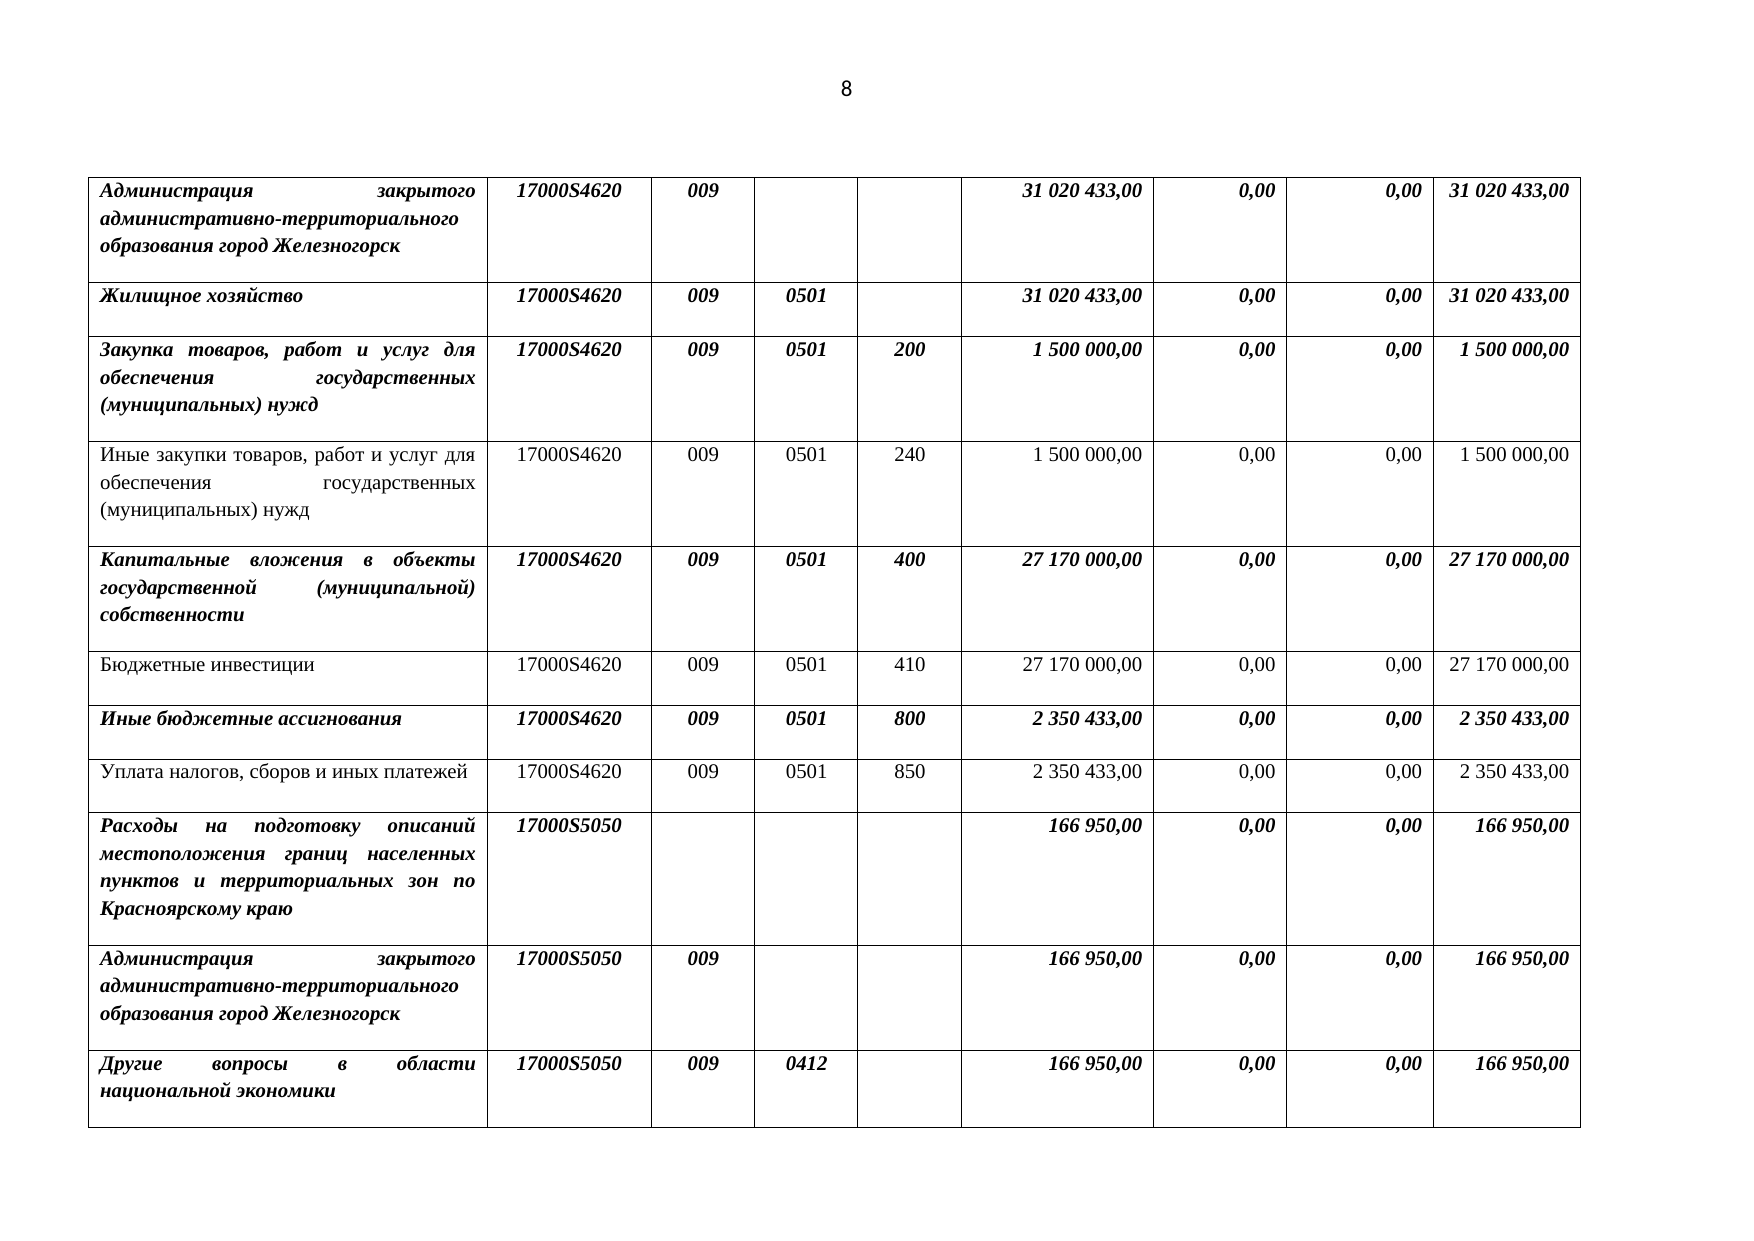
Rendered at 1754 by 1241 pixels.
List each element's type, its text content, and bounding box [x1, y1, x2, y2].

table_cell 0,00 [1287, 178, 1433, 282]
table_cell 009 [652, 337, 754, 441]
table_cell 27 170 000,00 [962, 547, 1153, 651]
table_cell 27 170 000,00 [962, 652, 1153, 705]
table_cell [755, 813, 857, 945]
table_cell 0,00 [1287, 337, 1433, 441]
table_cell 2 350 433,00 [962, 706, 1153, 758]
table_cell 1 500 000,00 [962, 337, 1153, 441]
table_cell 1 500 000,00 [962, 442, 1153, 546]
table_cell 17000S4620 [488, 652, 651, 705]
table_cell 27 170 000,00 [1434, 547, 1580, 651]
table_cell Уплата налогов, сборов и иных платежей [89, 760, 487, 812]
table_cell 0501 [755, 547, 857, 651]
table_cell 0,00 [1287, 652, 1433, 705]
table_cell 31 020 433,00 [1434, 283, 1580, 336]
table_cell 0,00 [1154, 813, 1286, 945]
table_cell 850 [858, 760, 961, 812]
table_cell [858, 1051, 961, 1127]
table_cell [858, 178, 961, 282]
table_cell [858, 946, 961, 1050]
table_cell 17000S4620 [488, 283, 651, 336]
table_cell 0,00 [1154, 706, 1286, 758]
table_cell 0501 [755, 283, 857, 336]
table_cell 0,00 [1287, 283, 1433, 336]
table_cell [755, 946, 857, 1050]
table_cell 0501 [755, 442, 857, 546]
table_cell 17000S5050 [488, 813, 651, 945]
table_cell Другие вопросы в области национальной экономики [89, 1051, 487, 1127]
table_cell 0,00 [1154, 760, 1286, 812]
table_cell 009 [652, 1051, 754, 1127]
table_cell [652, 813, 754, 945]
table_cell 009 [652, 442, 754, 546]
table_cell 17000S4620 [488, 442, 651, 546]
table_cell 009 [652, 652, 754, 705]
table_cell 17000S4620 [488, 706, 651, 758]
table_cell 166 950,00 [1434, 946, 1580, 1050]
table_cell [755, 178, 857, 282]
table_cell 0,00 [1287, 706, 1433, 758]
table_cell 17000S4620 [488, 178, 651, 282]
table_cell 0,00 [1154, 442, 1286, 546]
table_cell Расходы на подготовку описаний местоположения границ населенных пунктов и территориальных зон по Красноярскому краю [89, 813, 487, 945]
table_cell 0,00 [1154, 283, 1286, 336]
table_cell Иные закупки товаров, работ и услуг для обеспечения государственных (муниципальных) нужд [89, 442, 487, 546]
table_cell 009 [652, 760, 754, 812]
table_cell Администрация закрытого административно-территориального образования город Железногорск [89, 178, 487, 282]
table_cell Иные бюджетные ассигнования [89, 706, 487, 758]
table_cell 800 [858, 706, 961, 758]
table_cell 27 170 000,00 [1434, 652, 1580, 705]
table_cell 0501 [755, 337, 857, 441]
table_cell 166 950,00 [962, 946, 1153, 1050]
table_cell 0,00 [1154, 178, 1286, 282]
table_cell 166 950,00 [962, 813, 1153, 945]
table_cell 0412 [755, 1051, 857, 1127]
table_cell 0,00 [1154, 652, 1286, 705]
table_cell 166 950,00 [1434, 1051, 1580, 1127]
table_cell 17000S5050 [488, 1051, 651, 1127]
table_cell 166 950,00 [1434, 813, 1580, 945]
table_cell 0501 [755, 706, 857, 758]
table_cell 0,00 [1287, 813, 1433, 945]
table_cell 0501 [755, 652, 857, 705]
table_cell 009 [652, 946, 754, 1050]
table_cell 400 [858, 547, 961, 651]
table_cell 009 [652, 283, 754, 336]
table_cell 0501 [755, 760, 857, 812]
table_cell 0,00 [1154, 946, 1286, 1050]
table_cell 17000S4620 [488, 337, 651, 441]
table_cell 0,00 [1287, 547, 1433, 651]
table_cell 2 350 433,00 [1434, 706, 1580, 758]
table_cell 31 020 433,00 [962, 178, 1153, 282]
table_cell 17000S4620 [488, 547, 651, 651]
table_cell 0,00 [1154, 1051, 1286, 1127]
table_cell 1 500 000,00 [1434, 337, 1580, 441]
table_cell 1 500 000,00 [1434, 442, 1580, 546]
table_cell Закупка товаров, работ и услуг для обеспечения государственных (муниципальных) нужд [89, 337, 487, 441]
table_cell Администрация закрытого административно-территориального образования город Железногорск [89, 946, 487, 1050]
table_cell 009 [652, 178, 754, 282]
table_cell 2 350 433,00 [1434, 760, 1580, 812]
table_cell Капитальные вложения в объекты государственной (муниципальной) собственности [89, 547, 487, 651]
table_cell 2 350 433,00 [962, 760, 1153, 812]
table_cell 0,00 [1287, 760, 1433, 812]
table_cell 240 [858, 442, 961, 546]
table_cell [858, 283, 961, 336]
table_cell 0,00 [1287, 946, 1433, 1050]
table_cell 166 950,00 [962, 1051, 1153, 1127]
table_cell [858, 813, 961, 945]
table_cell 0,00 [1154, 547, 1286, 651]
table_cell 0,00 [1154, 337, 1286, 441]
table_cell Бюджетные инвестиции [89, 652, 487, 705]
table_cell 31 020 433,00 [962, 283, 1153, 336]
table_cell Жилищное хозяйство [89, 283, 487, 336]
table_cell 31 020 433,00 [1434, 178, 1580, 282]
table_cell 0,00 [1287, 442, 1433, 546]
table_cell 17000S5050 [488, 946, 651, 1050]
table_cell 009 [652, 547, 754, 651]
table_cell 410 [858, 652, 961, 705]
table_cell 17000S4620 [488, 760, 651, 812]
table_cell 200 [858, 337, 961, 441]
table_cell 009 [652, 706, 754, 758]
table_cell 0,00 [1287, 1051, 1433, 1127]
